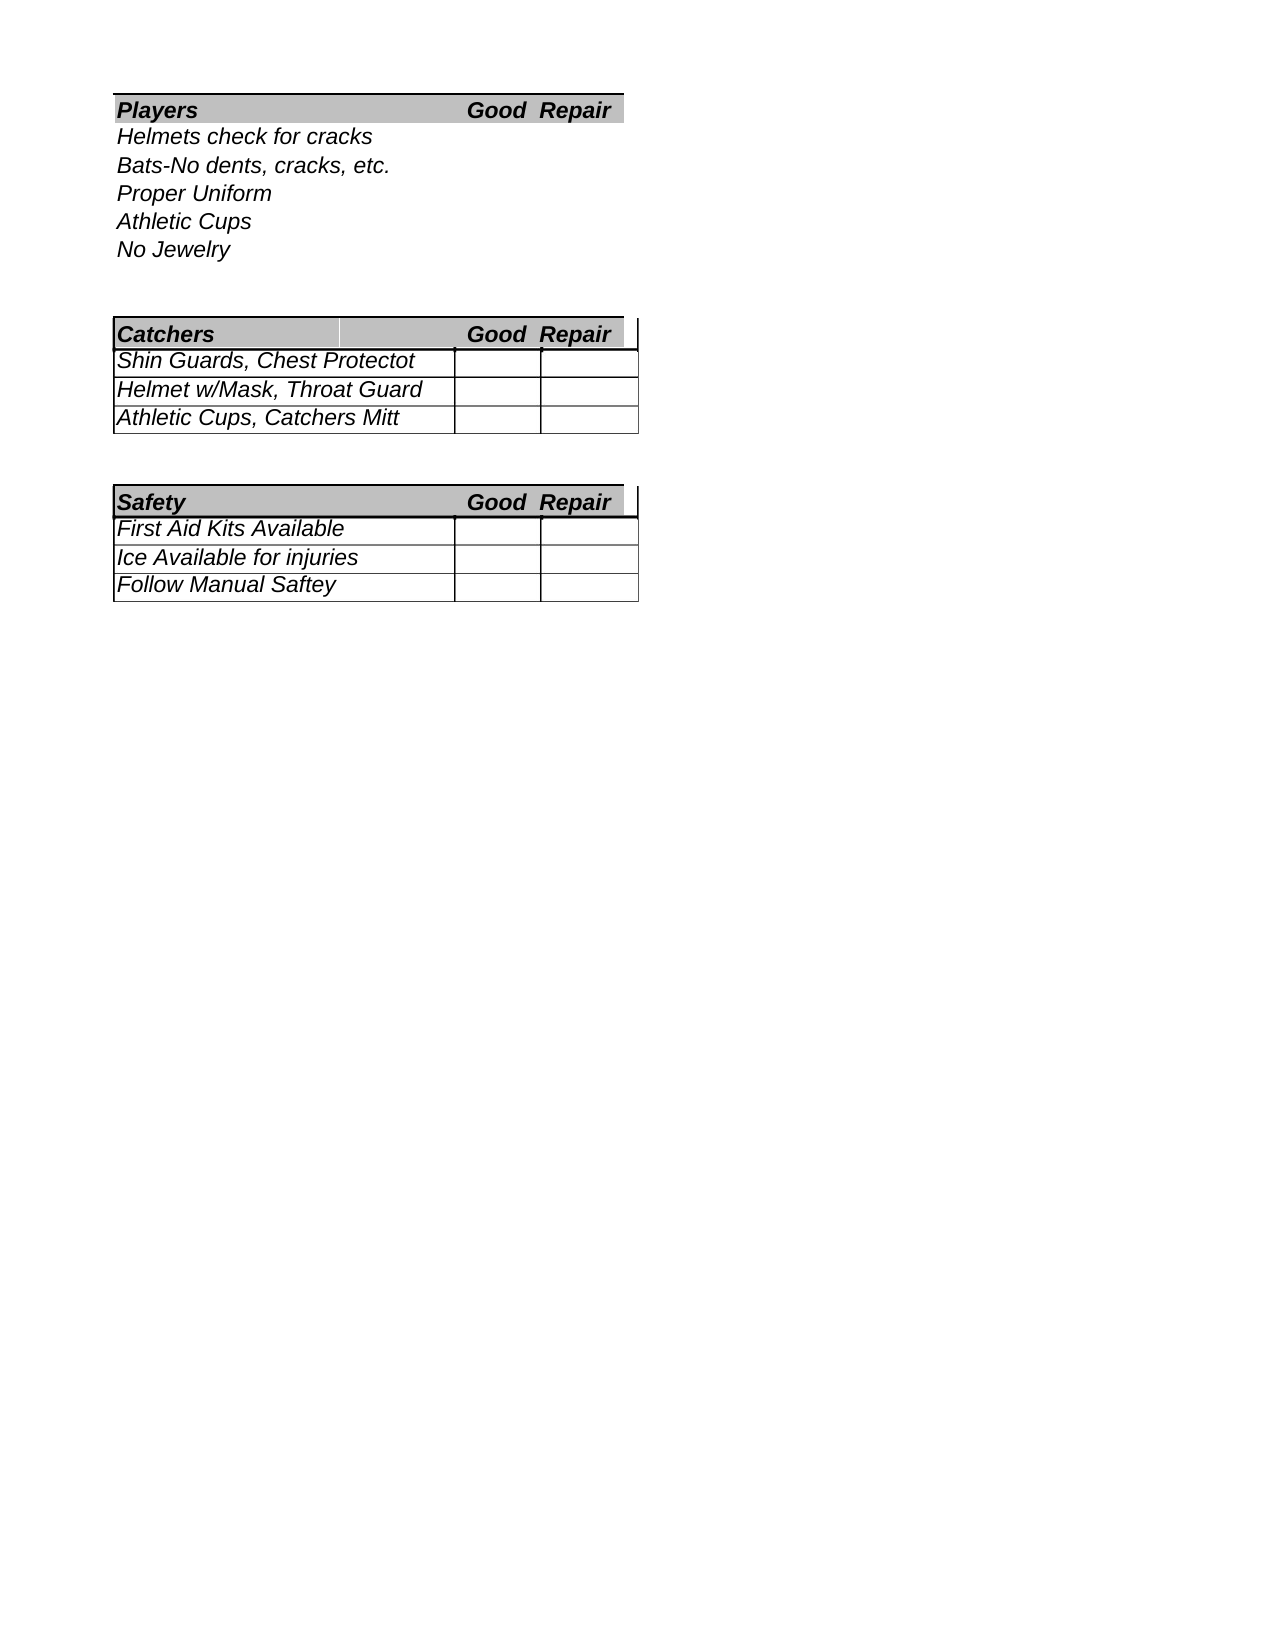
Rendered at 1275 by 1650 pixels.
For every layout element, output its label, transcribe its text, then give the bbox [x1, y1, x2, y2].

text Helmets check for cracks [117, 123, 612, 150]
text Athletic Cups, Catchers Mitt [117, 403, 612, 430]
text No Jewelry [117, 236, 612, 262]
table_header Catchers [115, 318, 339, 347]
text Follow Manual Saftey [117, 571, 612, 598]
picture [112, 486, 639, 602]
text Athletic Cups [117, 208, 612, 234]
text Proper Uniform [117, 180, 612, 206]
table_header Players [115, 95, 331, 123]
text First Aid Kits Available [117, 515, 612, 541]
table_header Safety [115, 486, 325, 515]
text Shin Guards, Chest Protectot [117, 347, 612, 373]
picture [112, 318, 639, 434]
table_header Good Repair [325, 486, 624, 515]
text Helmet w/Mask, Throat Guard [117, 376, 612, 402]
text Ice Available for injuries [117, 543, 612, 570]
table_header Good Repair [340, 318, 624, 347]
table_header Good Repair [331, 95, 624, 123]
text Bats-No dents, cracks, etc. [117, 152, 612, 178]
